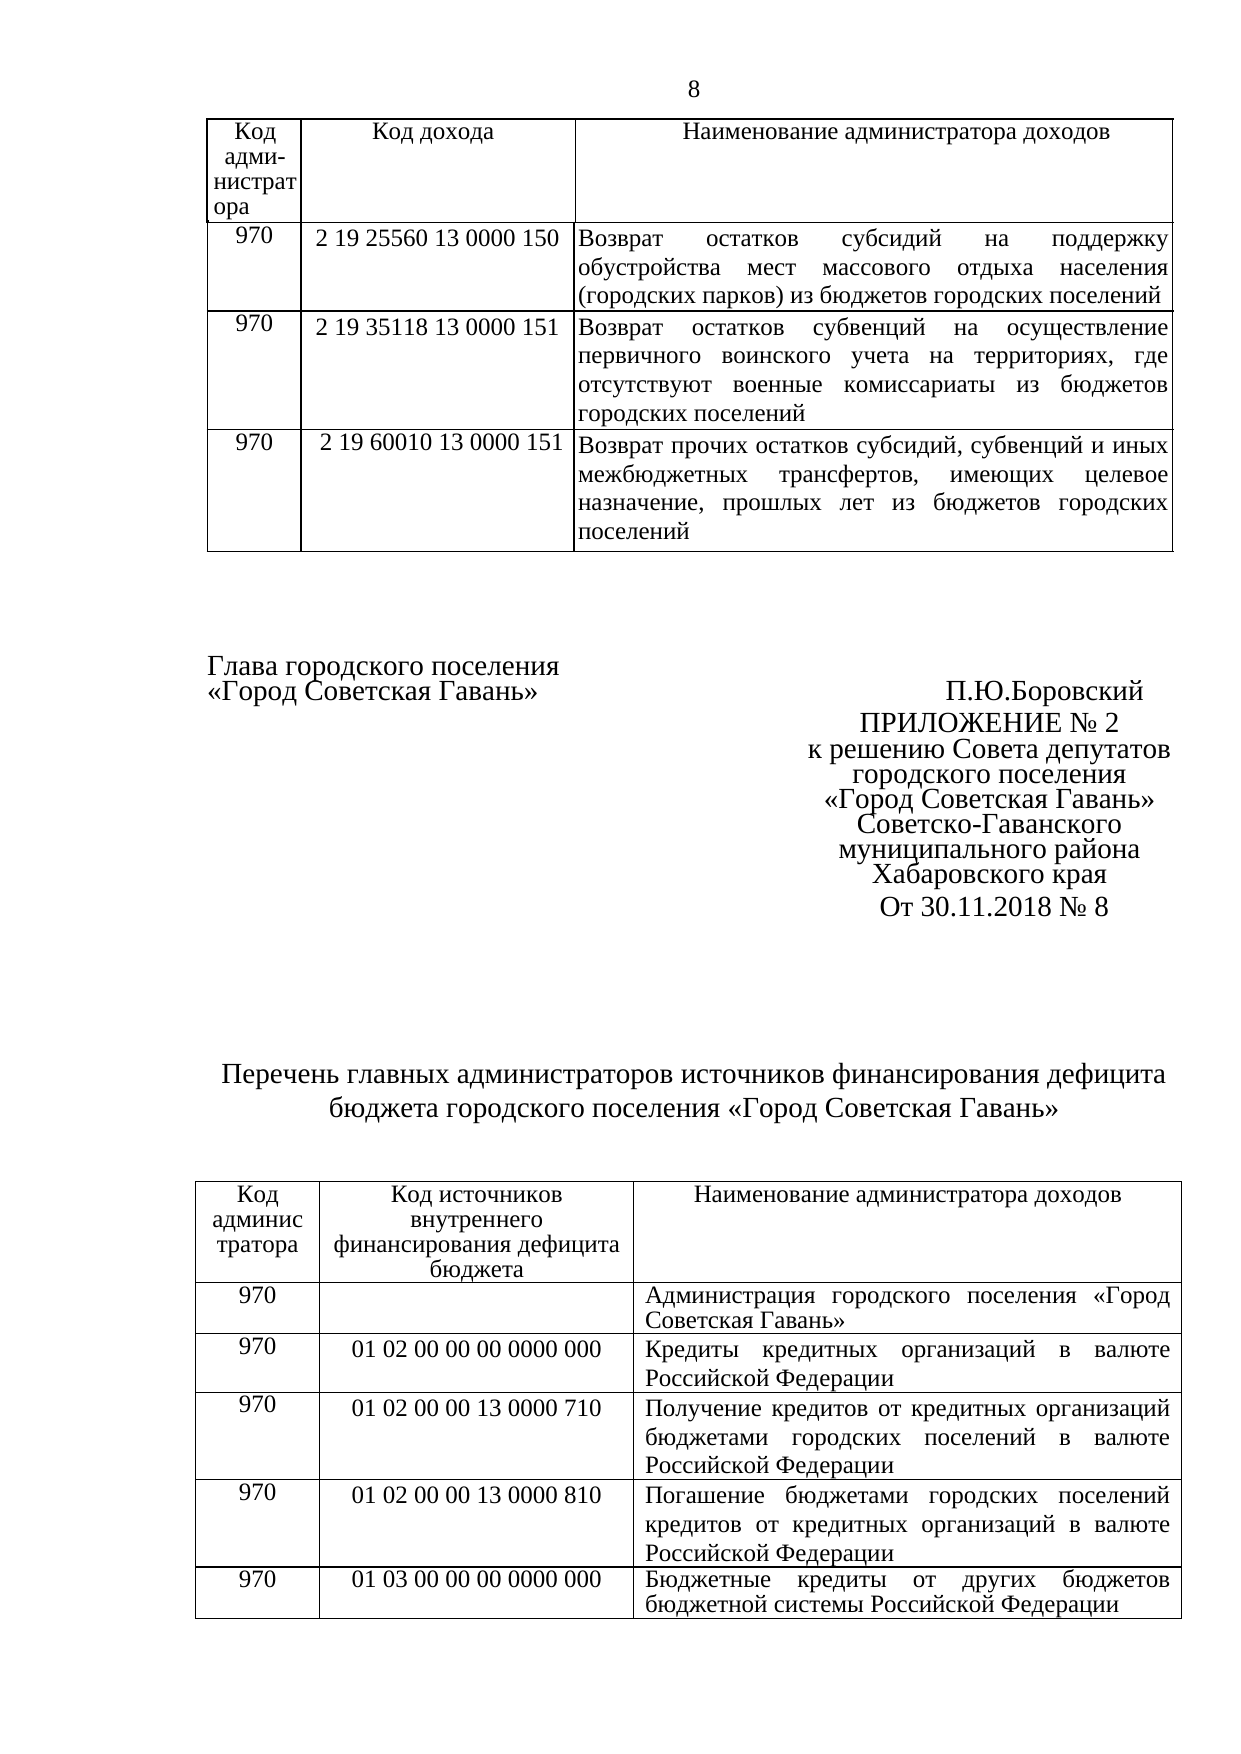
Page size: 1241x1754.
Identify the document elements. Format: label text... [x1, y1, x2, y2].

table_cell 970 [208, 312, 300, 428]
text городского поселения [797, 764, 1181, 789]
table_header Код администратора [196, 1182, 319, 1282]
table_cell Возврат прочих остатков субсидий, субвенций и иных межбюджетных трансфертов, имеющих целевое назначение, прошлых лет из бюджетов городских поселений [575, 430, 1172, 551]
table_cell 01 02 00 00 00 0000 000 [320, 1334, 633, 1392]
table_header Код источников внутреннего финансирования дефицита бюджета [320, 1182, 633, 1282]
table_cell Кредиты кредитных организаций в валюте Российской Федерации [634, 1334, 1181, 1392]
table_cell 970 [196, 1393, 319, 1479]
table_cell Получение кредитов от кредитных организаций бюджетами городских поселений в валюте Российской Федерации [634, 1393, 1181, 1479]
table_cell 970 [196, 1334, 319, 1392]
text Глава городского поселения [207, 655, 1181, 680]
table_cell 01 02 00 00 13 0000 710 [320, 1393, 633, 1479]
text Советско-Гаванского муниципального района [797, 814, 1181, 864]
text к решению Совета депутатов [797, 739, 1181, 764]
table_header Наименование администратора доходов [576, 120, 1172, 222]
table_cell 01 02 00 00 13 0000 810 [320, 1480, 633, 1566]
table_cell 2 19 25560 13 0000 150 [302, 223, 573, 310]
table_header Код дохода [302, 120, 575, 222]
table_cell 2 19 60010 13 0000 151 [302, 430, 573, 551]
text От 30.11.2018 № 8 [807, 889, 1181, 922]
table_cell 970 [196, 1480, 319, 1566]
text Перечень главных администраторов источников финансирования дефицита бюджета городского поселения «Город Советская Гавань» [207, 1057, 1181, 1124]
table_cell 970 [196, 1283, 319, 1333]
table_cell [320, 1283, 633, 1333]
table_cell 970 [196, 1568, 319, 1617]
text Хабаровского края [797, 864, 1181, 889]
text «Город Советская Гавань» [797, 789, 1181, 814]
table_cell Возврат остатков субвенций на осуществление первичного воинского учета на территориях, где отсутствуют военные комиссариаты из бюджетов городских поселений [575, 312, 1172, 428]
table_cell Администрация городского поселения «Город Советская Гавань» [634, 1283, 1181, 1333]
text ПРИЛОЖЕНИЕ № 2 [207, 705, 1181, 739]
table_cell 970 [208, 223, 300, 310]
table_cell Бюджетные кредиты от других бюджетов бюджетной системы Российской Федерации [634, 1568, 1181, 1617]
table_header Наименование администратора доходов [634, 1182, 1181, 1282]
text «Город Советская Гавань» П.Ю.Боровский [207, 680, 1181, 705]
table_cell 01 03 00 00 00 0000 000 [320, 1568, 633, 1617]
table_cell Погашение бюджетами городских поселений кредитов от кредитных организаций в валюте Российской Федерации [634, 1480, 1181, 1566]
table_cell 970 [208, 430, 300, 551]
table_cell 2 19 35118 13 0000 151 [302, 312, 573, 428]
table_cell Возврат остатков субсидий на поддержку обустройства мест массового отдыха населения (городских парков) из бюджетов городских поселений [575, 223, 1172, 310]
